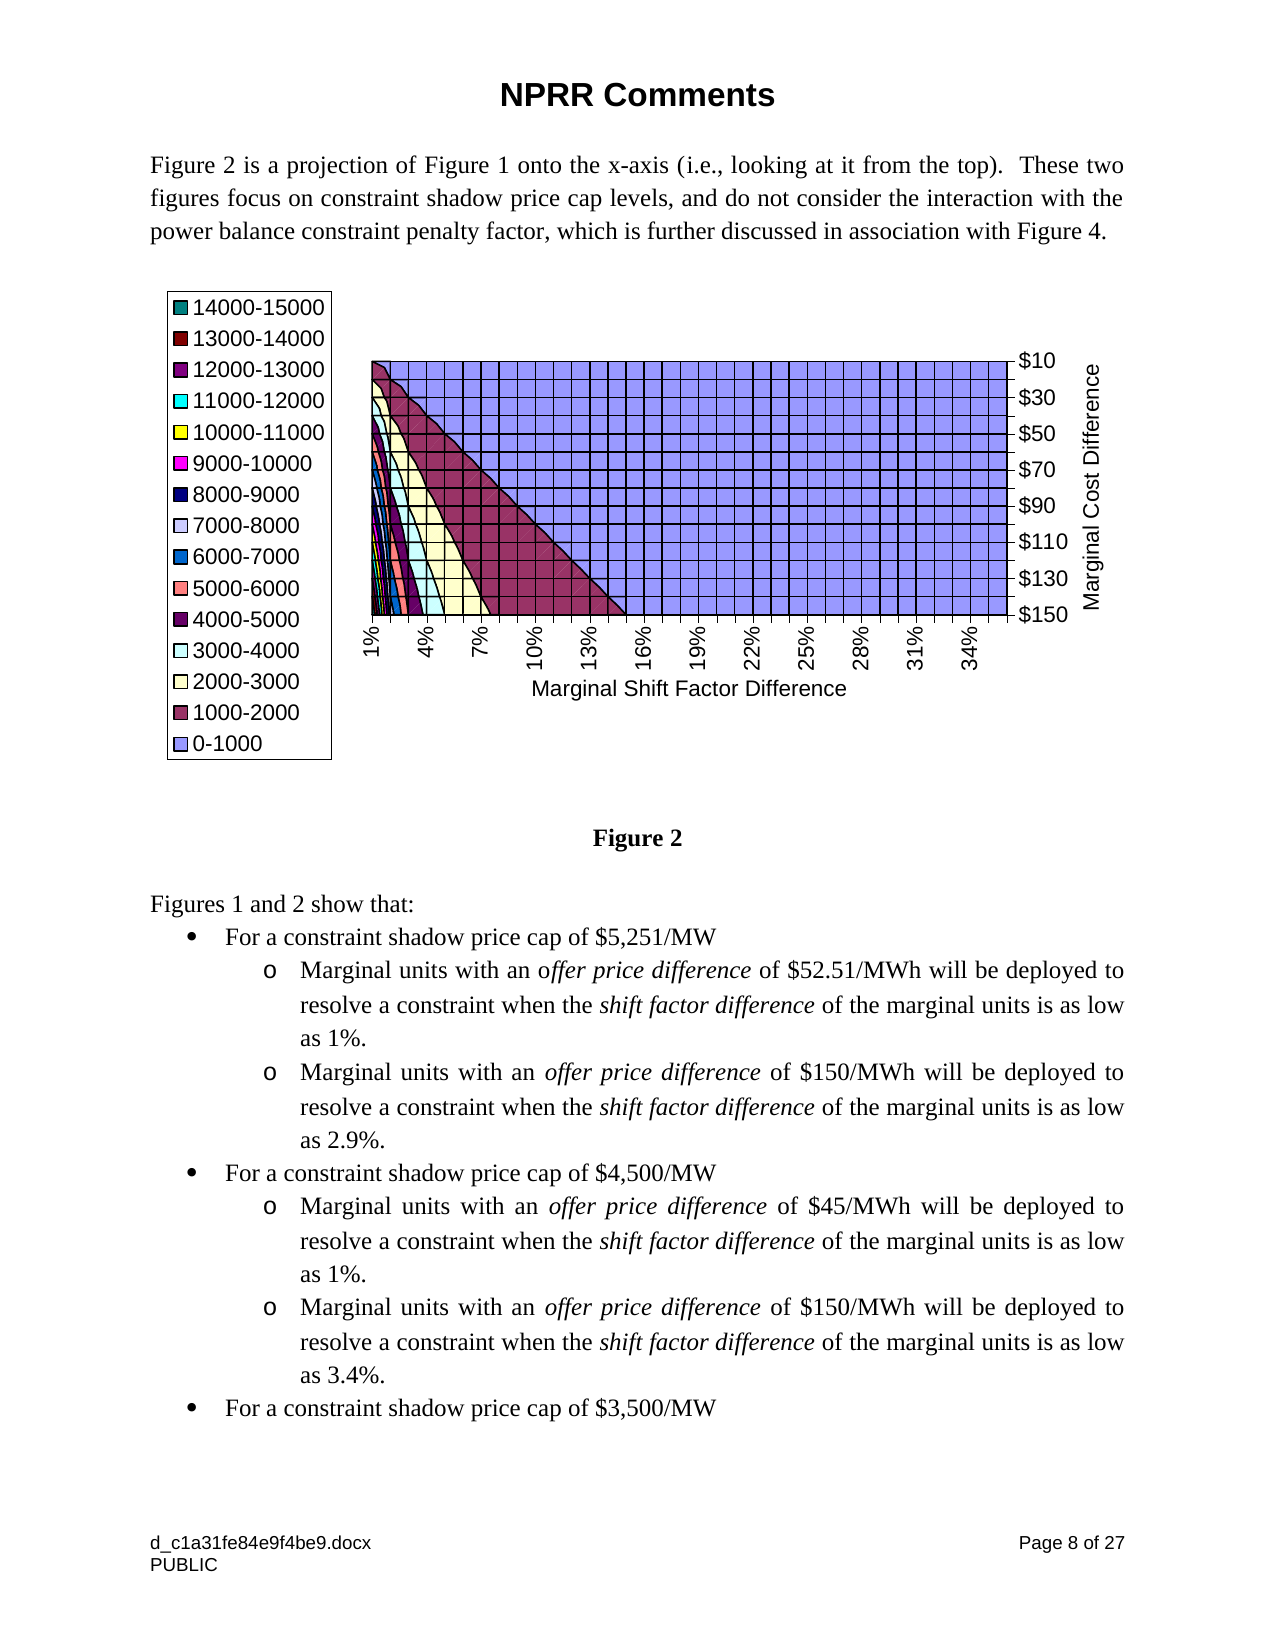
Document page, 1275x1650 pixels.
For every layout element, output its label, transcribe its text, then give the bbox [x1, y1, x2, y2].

list For a constraint shadow price cap of $3,500/MW [187, 1393, 1125, 1422]
list For a constraint shadow price cap of $4,500/MW [187, 1158, 1125, 1186]
list Marginal units with an offer price difference of $150/MWh will be deployed to resolve a constraint when the shift factor difference of the marginal units is as low as 3.4%. [262, 1292, 1125, 1389]
list Marginal units with an offer price difference of $52.51/MWh will be deployed to resolve a constraint when the shift factor difference of the marginal units is as low as 1%. [262, 955, 1125, 1052]
list Marginal units with an offer price difference of $150/MWh will be deployed to resolve a constraint when the shift factor difference of the marginal units is as low as 2.9%. [262, 1057, 1125, 1153]
text Figure 2 [150, 249, 1125, 852]
text Figures 1 and 2 show that: [150, 889, 1125, 918]
list For a constraint shadow price cap of $5,251/MW [187, 922, 1125, 951]
list Marginal units with an offer price difference of $45/MWh will be deployed to resolve a constraint when the shift factor difference of the marginal units is as low as 1%. [262, 1191, 1125, 1288]
text Figure 2 is a projection of Figure 1 onto the x-axis (i.e., looking at it from the top). These two figures focus on constraint shadow price cap levels, and do not consider the interaction with the power balance constraint penalty factor, which is further discussed in association with Figure 4. [150, 150, 1125, 245]
